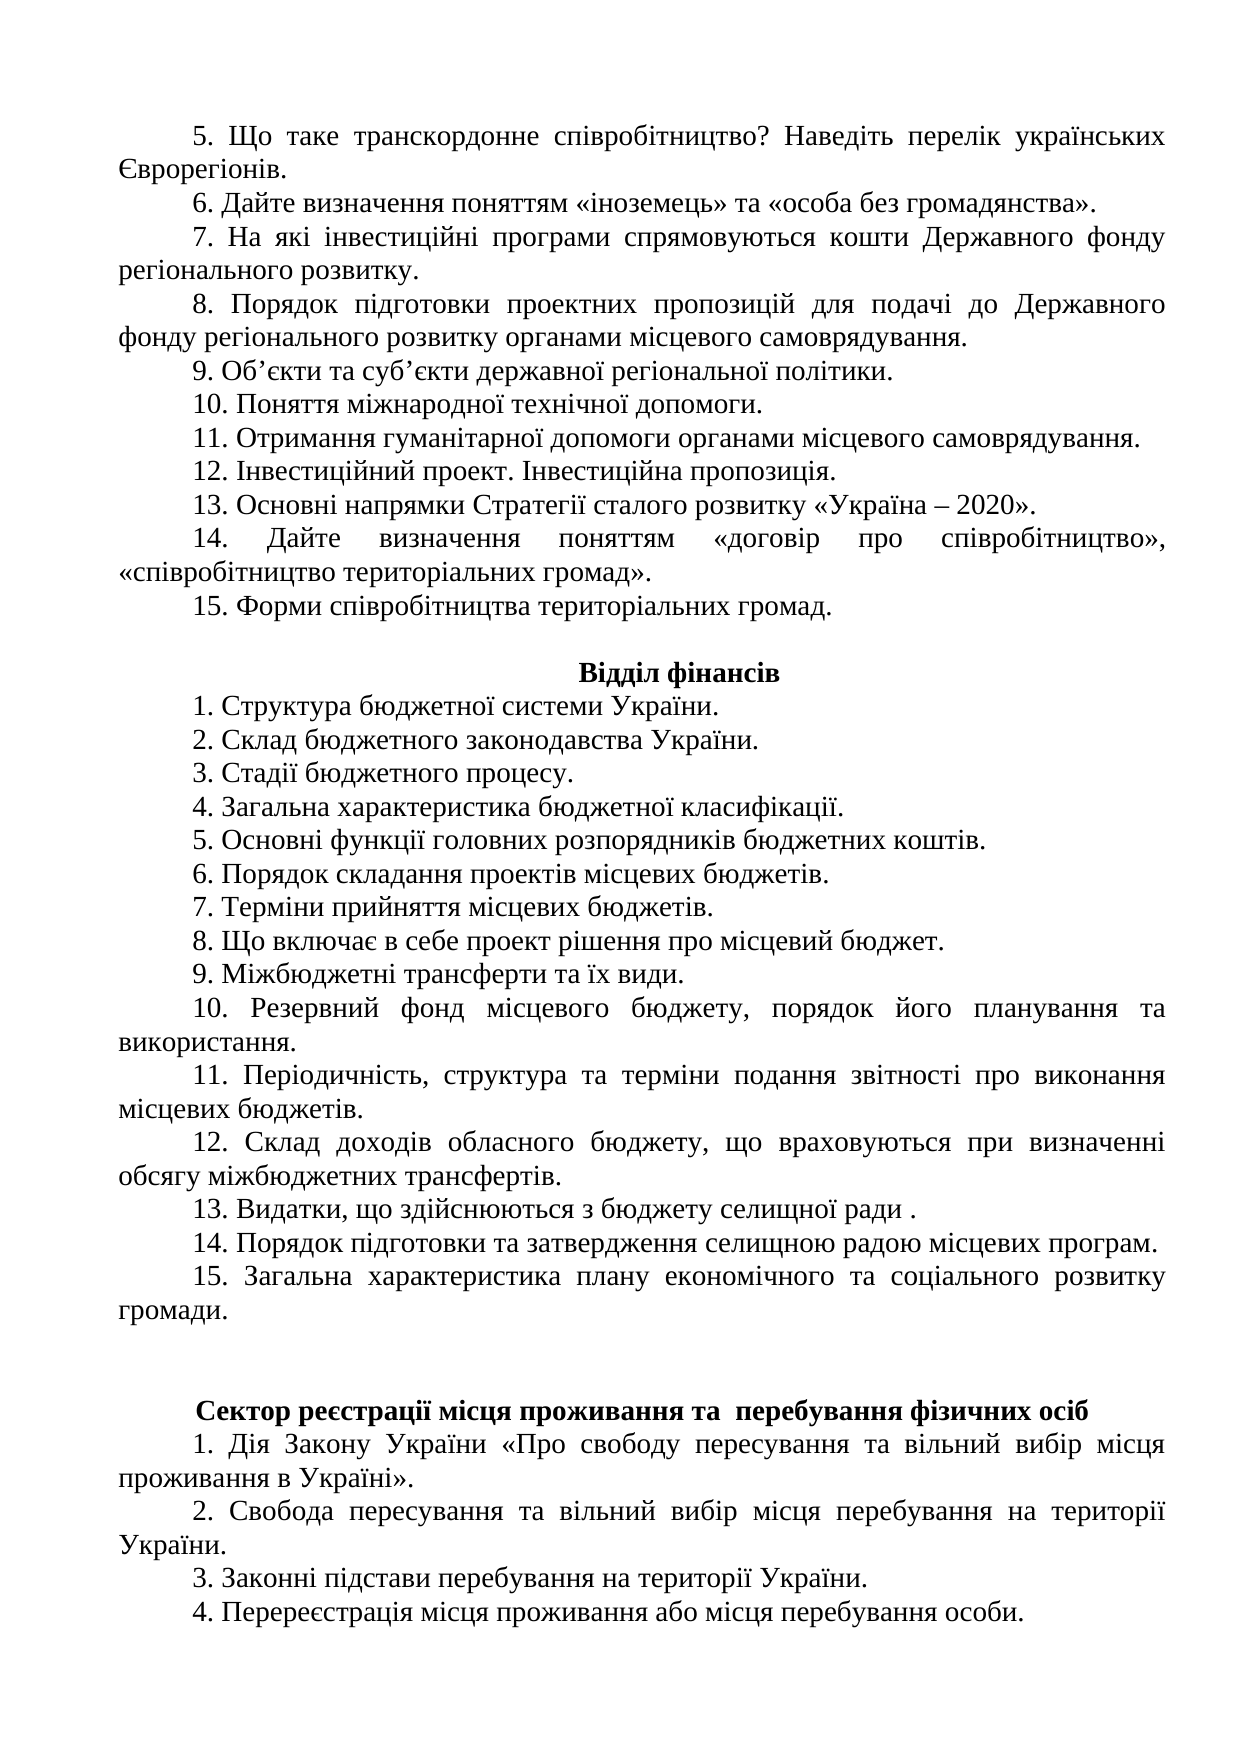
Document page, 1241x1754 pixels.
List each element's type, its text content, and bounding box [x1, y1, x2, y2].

text 1. Дія Закону України «Про свободу пересування та вільний вибір місця проживання в Україні». [118, 1426, 1167, 1493]
text 1. Структура бюджетної системи України. [118, 688, 1167, 722]
text 5. Основні функції головних розпорядників бюджетних коштів. [118, 822, 1167, 856]
text 15. Форми співробітництва територіальних громад. [118, 588, 1167, 621]
text 13. Основні напрямки Стратегії сталого розвитку «Україна – 2020». [118, 487, 1167, 521]
text 14. Дайте визначення поняттям «договір про співробітництво», «співробітництво територіальних громад». [118, 521, 1167, 588]
text 6. Порядок складання проектів місцевих бюджетів. [118, 856, 1167, 889]
text 7. Терміни прийняття місцевих бюджетів. [118, 889, 1167, 923]
text 9. Об’єкти та суб’єкти державної регіональної політики. [118, 353, 1167, 386]
text 10. Поняття міжнародної технічної допомоги. [118, 386, 1167, 420]
text 7. На які інвестиційні програми спрямовуються кошти Державного фонду регіонального розвитку. [118, 219, 1167, 286]
text 4. Перереєстрація місця проживання або місця перебування особи. [118, 1594, 1167, 1627]
text 11. Отримання гуманітарної допомоги органами місцевого самоврядування. [118, 420, 1167, 453]
text 8. Порядок підготовки проектних пропозицій для подачі до Державного фонду регіонального розвитку органами місцевого самоврядування. [118, 286, 1167, 353]
text 11. Періодичність, структура та терміни подання звітності про виконання місцевих бюджетів. [118, 1057, 1167, 1124]
text 3. Законні підстави перебування на території України. [118, 1560, 1167, 1594]
text 9. Міжбюджетні трансферти та їх види. [118, 957, 1167, 990]
text 13. Видатки, що здійснюються з бюджету селищної ради . [118, 1191, 1167, 1225]
text 8. Що включає в себе проект рішення про місцевий бюджет. [118, 923, 1167, 957]
text Сектор реєстрації місця проживання та перебування фізичних осіб [118, 1359, 1167, 1426]
text 12. Інвестиційний проект. Інвестиційна пропозиція. [118, 453, 1167, 487]
text 2. Свобода пересування та вільний вибір місця перебування на території України. [118, 1493, 1167, 1560]
text 4. Загальна характеристика бюджетної класифікації. [118, 789, 1167, 822]
text 15. Загальна характеристика плану економічного та соціального розвитку громади. [118, 1258, 1167, 1326]
text Відділ фінансів [118, 655, 1167, 688]
text 12. Склад доходів обласного бюджету, що враховуються при визначенні обсягу міжбюджетних трансфертів. [118, 1124, 1167, 1191]
text 10. Резервний фонд місцевого бюджету, порядок його планування та використання. [118, 990, 1167, 1057]
text 3. Стадії бюджетного процесу. [118, 755, 1167, 789]
text 5. Що таке транскордонне співробітництво? Наведіть перелік українських Єврорегіонів. [118, 118, 1167, 185]
text 6. Дайте визначення поняттям «іноземець» та «особа без громадянства». [118, 185, 1167, 219]
text 14. Порядок підготовки та затвердження селищною радою місцевих програм. [118, 1225, 1167, 1258]
text 2. Склад бюджетного законодавства України. [118, 722, 1167, 755]
